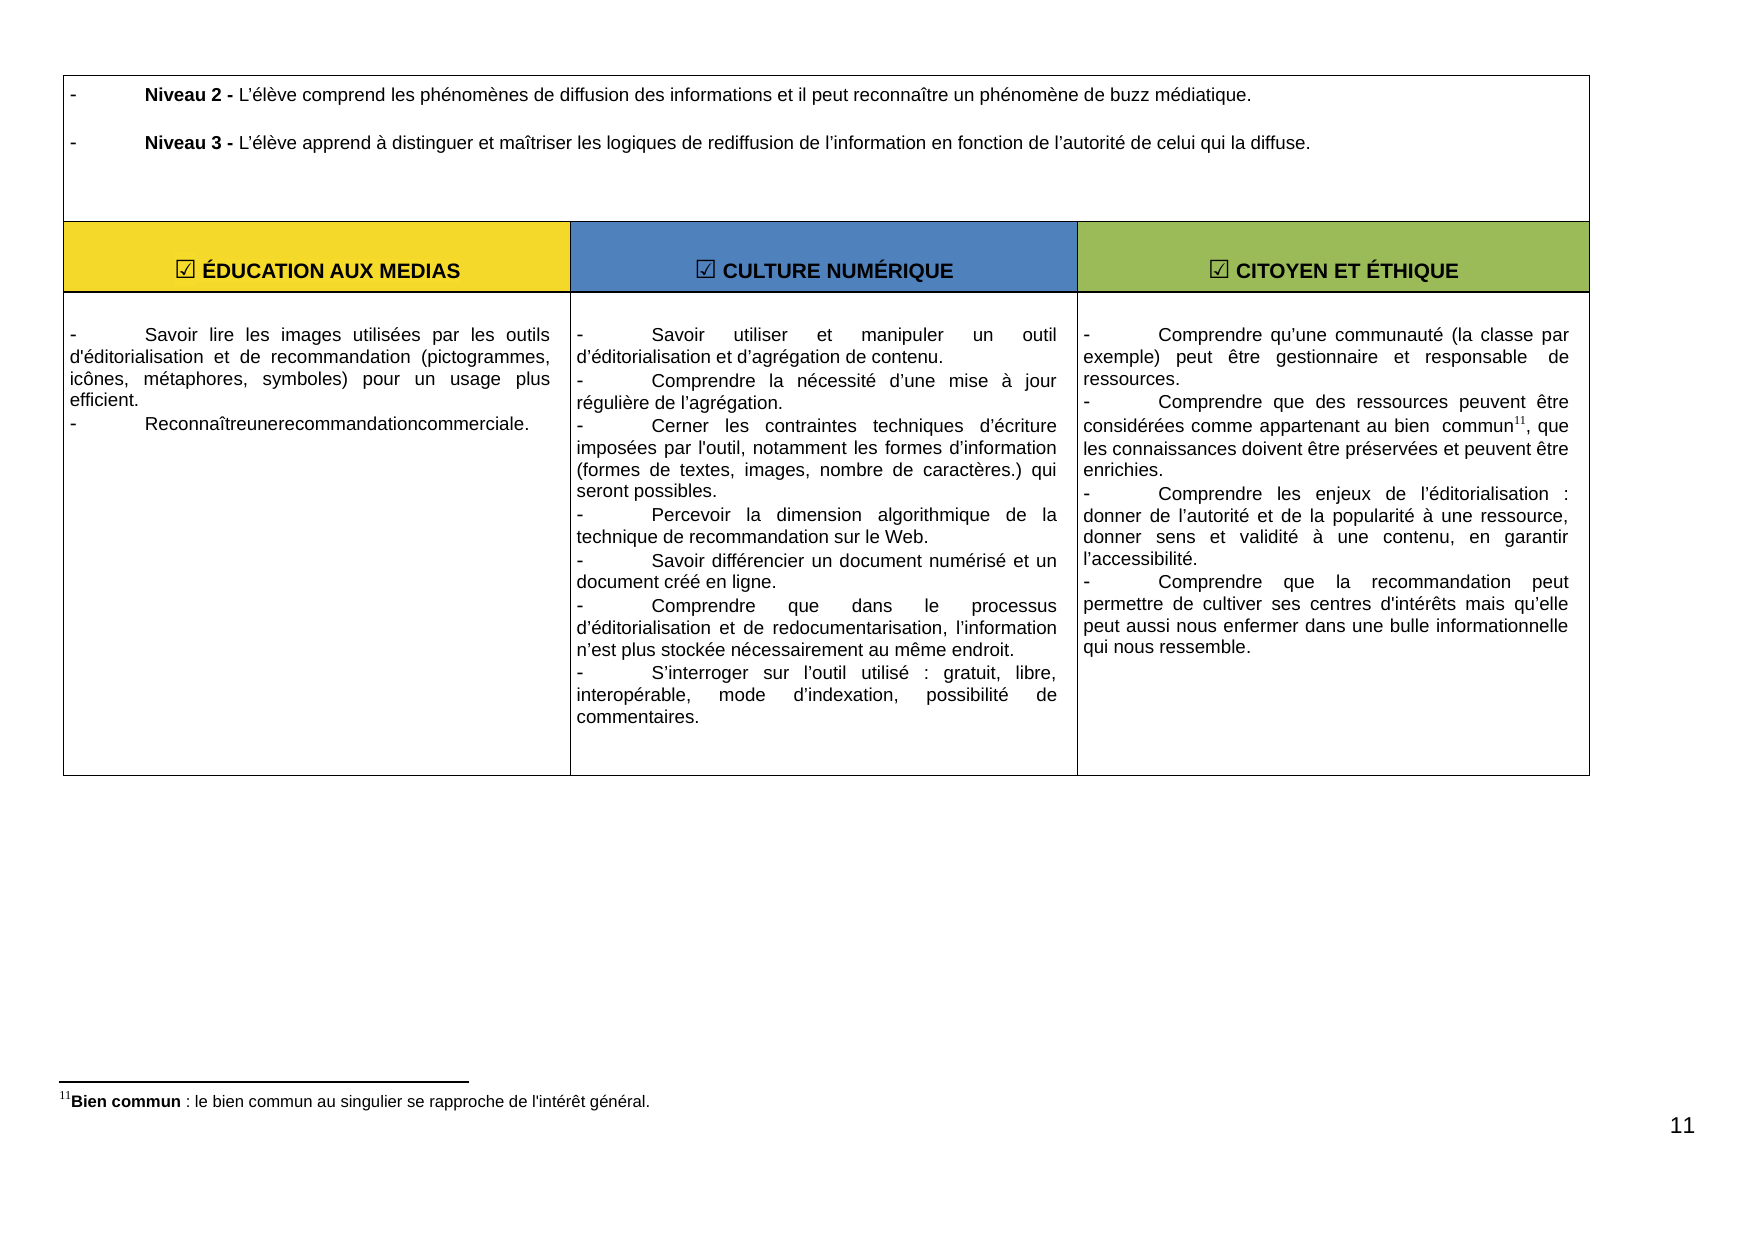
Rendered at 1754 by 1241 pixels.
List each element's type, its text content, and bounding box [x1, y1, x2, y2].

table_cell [64, 76, 1589, 221]
table_cell Savoir utiliser et manipuler un outil d’éditorialisation et d’agrégation de contenu. Comprendre la nécessité d’une mise à jour régulière de l’agrégation. Cerner les contraintes techniques d’écriture imposées par l'outil, notamment les formes d’information (formes de textes, images, nombre de caractères.) qui seront possibles. Percevoir la dimension algorithmique de la technique de recommandation sur le Web. Savoir différencier un document numérisé et un document créé en ligne. Comprendre que dans le processus d’éditorialisation et de redocumentarisation, l’information n’est plus stockée nécessairement au même endroit. S’interroger sur l’outil utilisé : gratuit, libre, interopérable, mode d’indexation, possibilité de commentaires. [571, 293, 1077, 775]
table_cell ☑ CULTURE NUMÉRIQUE [571, 222, 1077, 291]
table_cell Savoir lire les images utilisées par les outils d'éditorialisation et de recommandation (pictogrammes, icônes, métaphores, symboles) pour un usage plus efficient. Reconnaîtreunerecommandationcommerciale. [64, 293, 570, 775]
table_cell ☑ ÉDUCATION AUX MEDIAS [64, 222, 570, 291]
table_cell Comprendre qu’une communauté (la classe par exemple) peut être gestionnaire et responsable de ressources. Comprendre que des ressources peuvent être considérées comme appartenant au bien commun, que les connaissances doivent être préservées et peuvent être enrichies. Comprendre les enjeux de l’éditorialisation : donner de l’autorité et de la popularité à une ressource, donner sens et validité à une contenu, en garantir l’accessibilité. Comprendre que la recommandation peut permettre de cultiver ses centres d'intérêts mais qu’elle peut aussi nous enfermer dans une bulle informationnelle qui nous ressemble. [1078, 293, 1589, 775]
table_cell ☑ CITOYEN ET ÉTHIQUE [1078, 222, 1589, 291]
